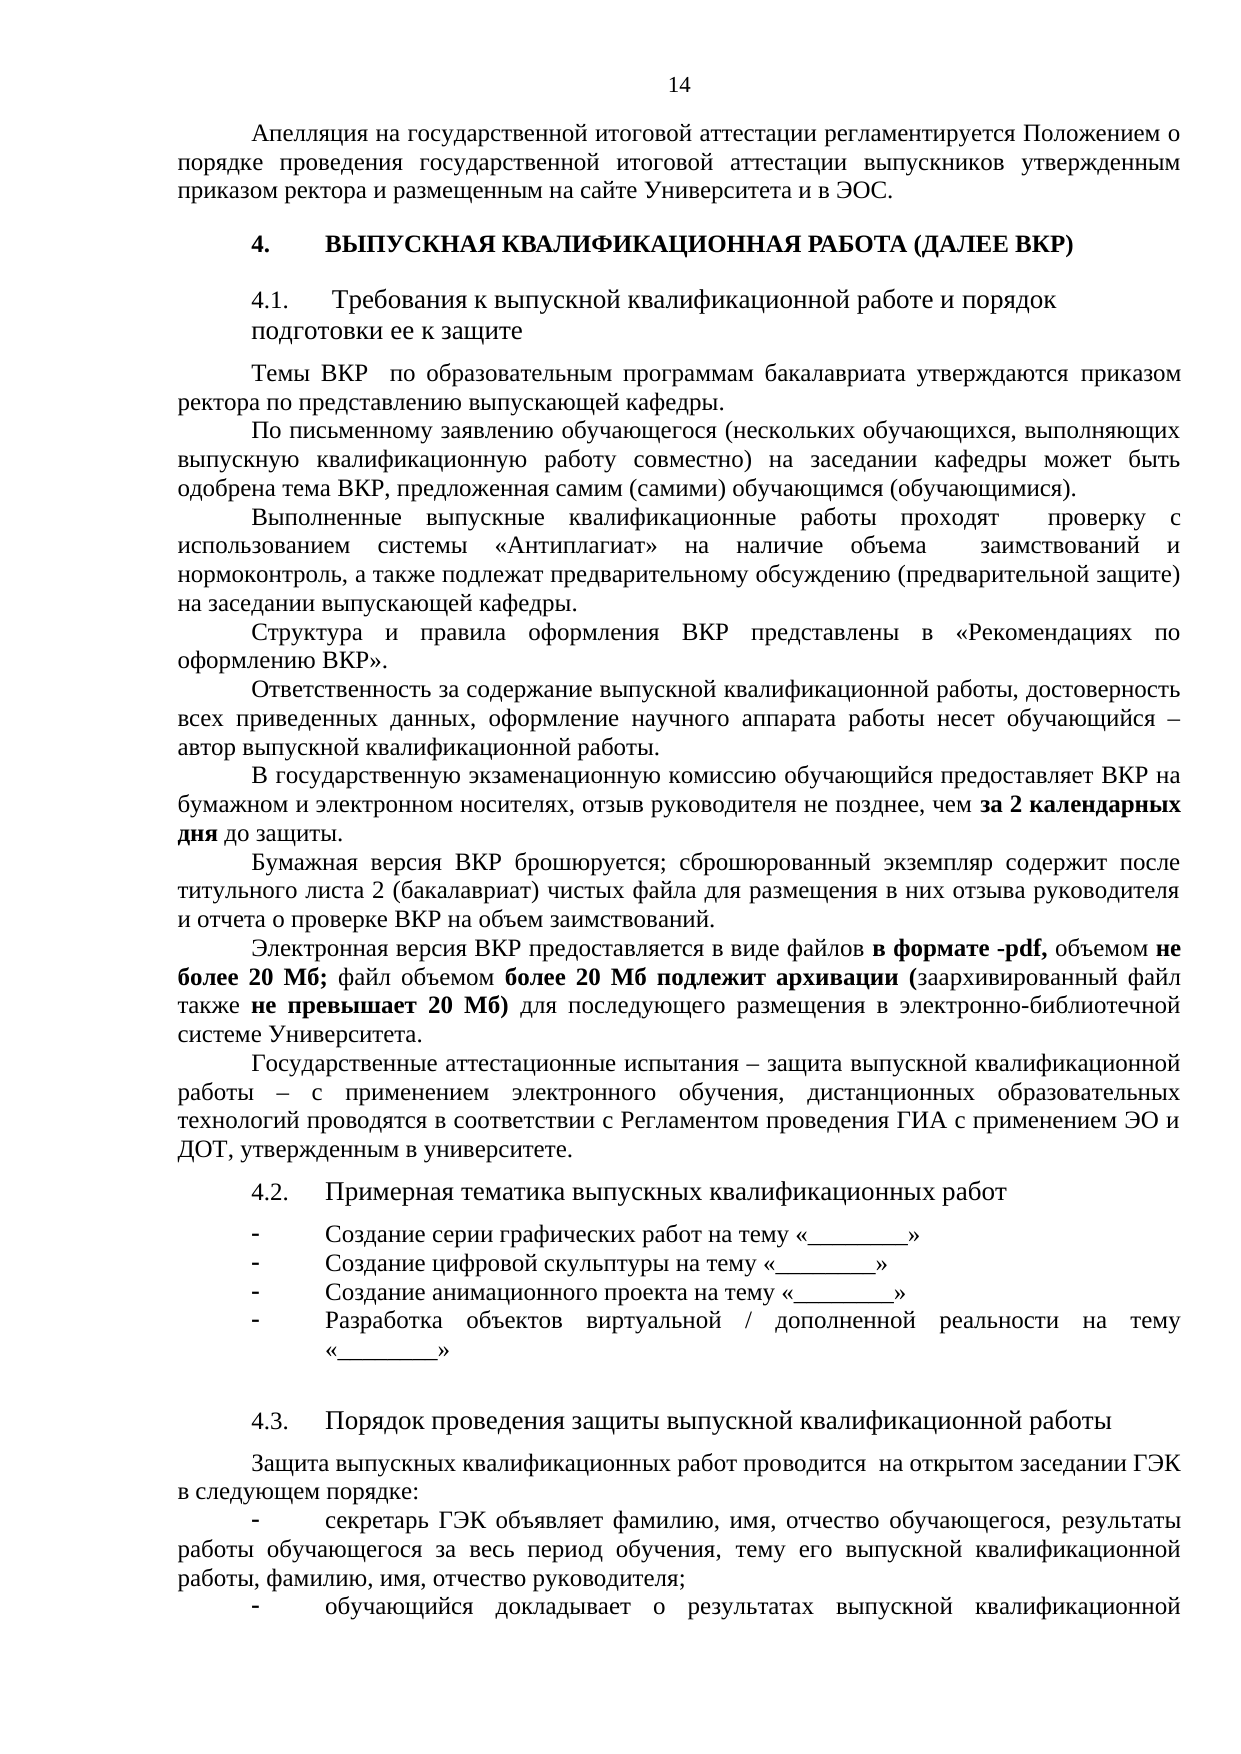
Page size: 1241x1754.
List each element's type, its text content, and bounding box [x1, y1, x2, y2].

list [177, 1591, 1181, 1620]
list Ответственность за содержание выпускной квалификационной работы, достоверность всех приведенных данных, оформление научного аппарата работы несет обучающийся – автор выпускной квалификационной работы. [177, 674, 1181, 760]
list Электронная версия ВКР предоставляется в виде файлов в формате -pdf, объемом не более 20 Мб; файл объемом более 20 Мб подлежит архивации (заархивированный файл также не превышает 20 Мб) для последующего размещения в электронно-библиотечной системе Университета. [177, 933, 1181, 1048]
list Создание цифровой скульптуры на тему «________» [251, 1248, 1181, 1277]
list Разработка объектов виртуальной / дополненной реальности на тему «________» [251, 1305, 1181, 1363]
list Создание анимационного проекта на тему «________» [251, 1277, 1181, 1305]
subtitle Примерная тематика выпускных квалификационных работ [251, 1175, 1181, 1207]
list Темы ВКР по образовательным программам бакалавриата утверждаются приказом ректора по представлению выпускающей кафедры. [177, 358, 1181, 415]
list Государственные аттестационные испытания – защита выпускной квалификационной работы – с применением электронного обучения, дистанционных образовательных технологий проводятся в соответствии с Регламентом проведения ГИА с применением ЭО и ДОТ, утвержденным в университете. [177, 1048, 1181, 1163]
list В государственную экзаменационную комиссию обучающийся предоставляет ВКР на бумажном и электронном носителях, отзыв руководителя не позднее, чем за 2 календарных дня до защиты. [177, 760, 1181, 847]
list По письменному заявлению обучающегося (нескольких обучающихся, выполняющих выпускную квалификационную работу совместно) на заседании кафедры может быть одобрена тема ВКР, предложенная самим (самими) обучающимся (обучающимися). [177, 415, 1181, 502]
list секретарь ГЭК объявляет фамилию, имя, отчество обучающегося, результаты работы обучающегося за весь период обучения, тему его выпускной квалификационной работы, фамилию, имя, отчество руководителя; [177, 1505, 1181, 1591]
list Структура и правила оформления ВКР представлены в «Рекомендациях по оформлению ВКР». [177, 617, 1181, 674]
subtitle ВЫПУСКНАЯ КВАЛИФИКАЦИОННАЯ РАБОТА (ДАЛЕЕ ВКР) [251, 229, 1181, 258]
list Защита выпускных квалификационных работ проводится на открытом заседании ГЭК в следующем порядке: [177, 1448, 1181, 1505]
subtitle Порядок проведения защиты выпускной квалификационной работы [251, 1404, 1181, 1435]
list Создание серии графических работ на тему «________» [251, 1219, 1181, 1248]
subtitle Требования к выпускной квалификационной работе и порядок подготовки ее к защите [251, 283, 1181, 345]
list Бумажная версия ВКР брошюруется; сброшюрованный экземпляр содержит после титульного листа 2 (бакалавриат) чистых файла для размещения в них отзыва руководителя и отчета о проверке ВКР на объем заимствований. [177, 847, 1181, 933]
list Апелляция на государственной итоговой аттестации регламентируется Положением о порядке проведения государственной итоговой аттестации выпускников утвержденным приказом ректора и размещенным на сайте Университета и в ЭОС. [177, 118, 1181, 204]
list Выполненные выпускные квалификационные работы проходят проверку с использованием системы «Антиплагиат» на наличие объема заимствований и нормоконтроль, а также подлежат предварительному обсуждению (предварительной защите) на заседании выпускающей кафедры. [177, 502, 1181, 617]
